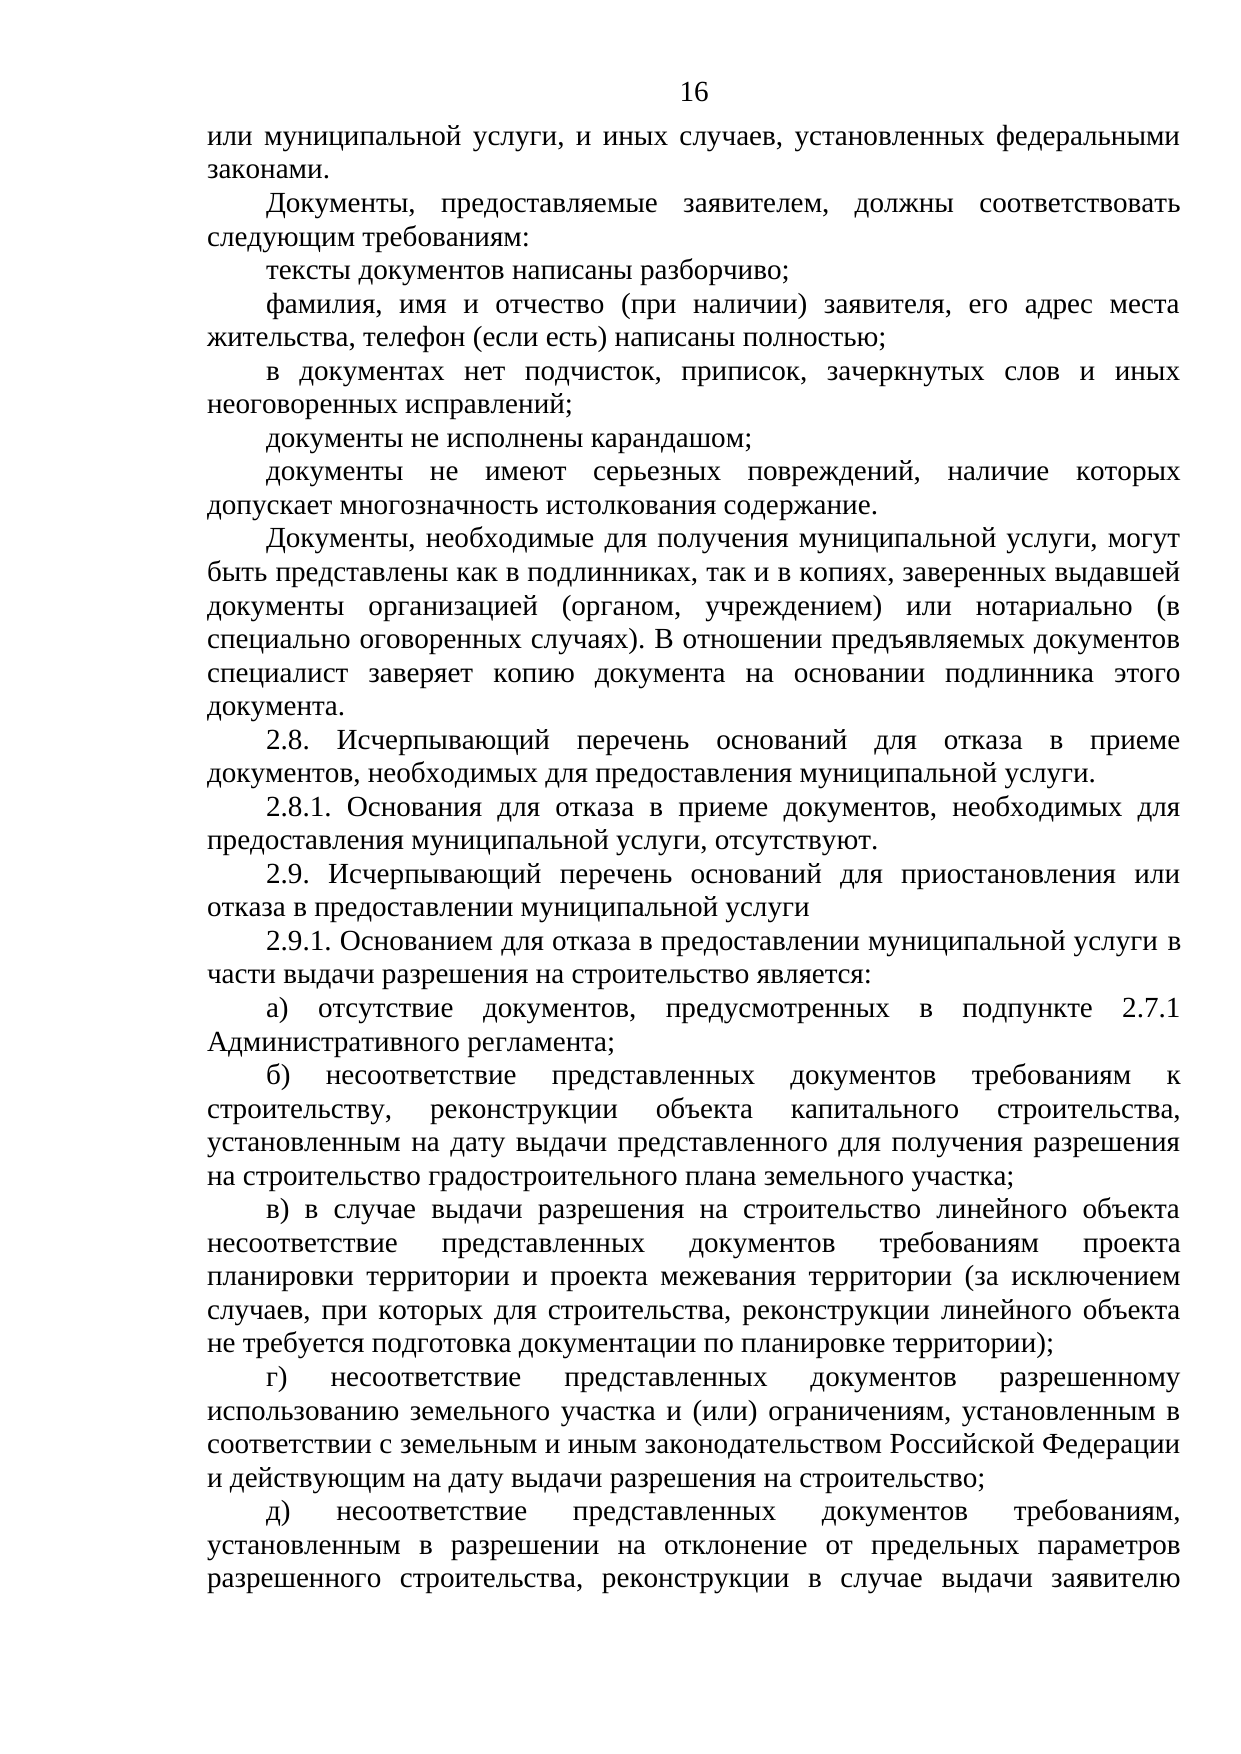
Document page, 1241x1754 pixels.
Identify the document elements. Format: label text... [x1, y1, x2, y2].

text 2.9.1. Основанием для отказа в предоставлении муниципальной услуги в части выдачи разрешения на строительство является: [207, 923, 1181, 990]
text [207, 1493, 1181, 1594]
text г) несоответствие представленных документов разрешенному использованию земельного участка и (или) ограничениям, установленным в соответствии с земельным и иным законодательством Российской Федерации и действующим на дату выдачи разрешения на строительство; [207, 1359, 1181, 1493]
text Документы, предоставляемые заявителем, должны соответствовать следующим требованиям: [207, 185, 1181, 252]
text документы не имеют серьезных повреждений, наличие которых допускает многозначность истолкования содержание. [207, 453, 1181, 521]
text Документы, необходимые для получения муниципальной услуги, могут быть представлены как в подлинниках, так и в копиях, заверенных выдавшей документы организацией (органом, учреждением) или нотариально (в специально оговоренных случаях). В отношении предъявляемых документов специалист заверяет копию документа на основании подлинника этого документа. [207, 521, 1181, 722]
text 2.8. Исчерпывающий перечень оснований для отказа в приеме документов, необходимых для предоставления муниципальной услуги. [207, 722, 1181, 789]
text в документах нет подчисток, приписок, зачеркнутых слов и иных неоговоренных исправлений; [207, 353, 1181, 420]
text фамилия, имя и отчество (при наличии) заявителя, его адрес места жительства, телефон (если есть) написаны полностью; [207, 286, 1181, 353]
text документы не исполнены карандашом; [207, 420, 1181, 453]
text 2.9. Исчерпывающий перечень оснований для приостановления или отказа в предоставлении муниципальной услуги [207, 856, 1181, 923]
text б) несоответствие представленных документов требованиям к строительству, реконструкции объекта капитального строительства, установленным на дату выдачи представленного для получения разрешения на строительство градостроительного плана земельного участка; [207, 1057, 1181, 1191]
text 2.8.1. Основания для отказа в приеме документов, необходимых для предоставления муниципальной услуги, отсутствуют. [207, 789, 1181, 856]
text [207, 118, 1181, 185]
text а) отсутствие документов, предусмотренных в подпункте 2.7.1 Административного регламента; [207, 990, 1181, 1057]
text в) в случае выдачи разрешения на строительство линейного объекта несоответствие представленных документов требованиям проекта планировки территории и проекта межевания территории (за исключением случаев, при которых для строительства, реконструкции линейного объекта не требуется подготовка документации по планировке территории); [207, 1191, 1181, 1359]
text тексты документов написаны разборчиво; [207, 252, 1181, 286]
